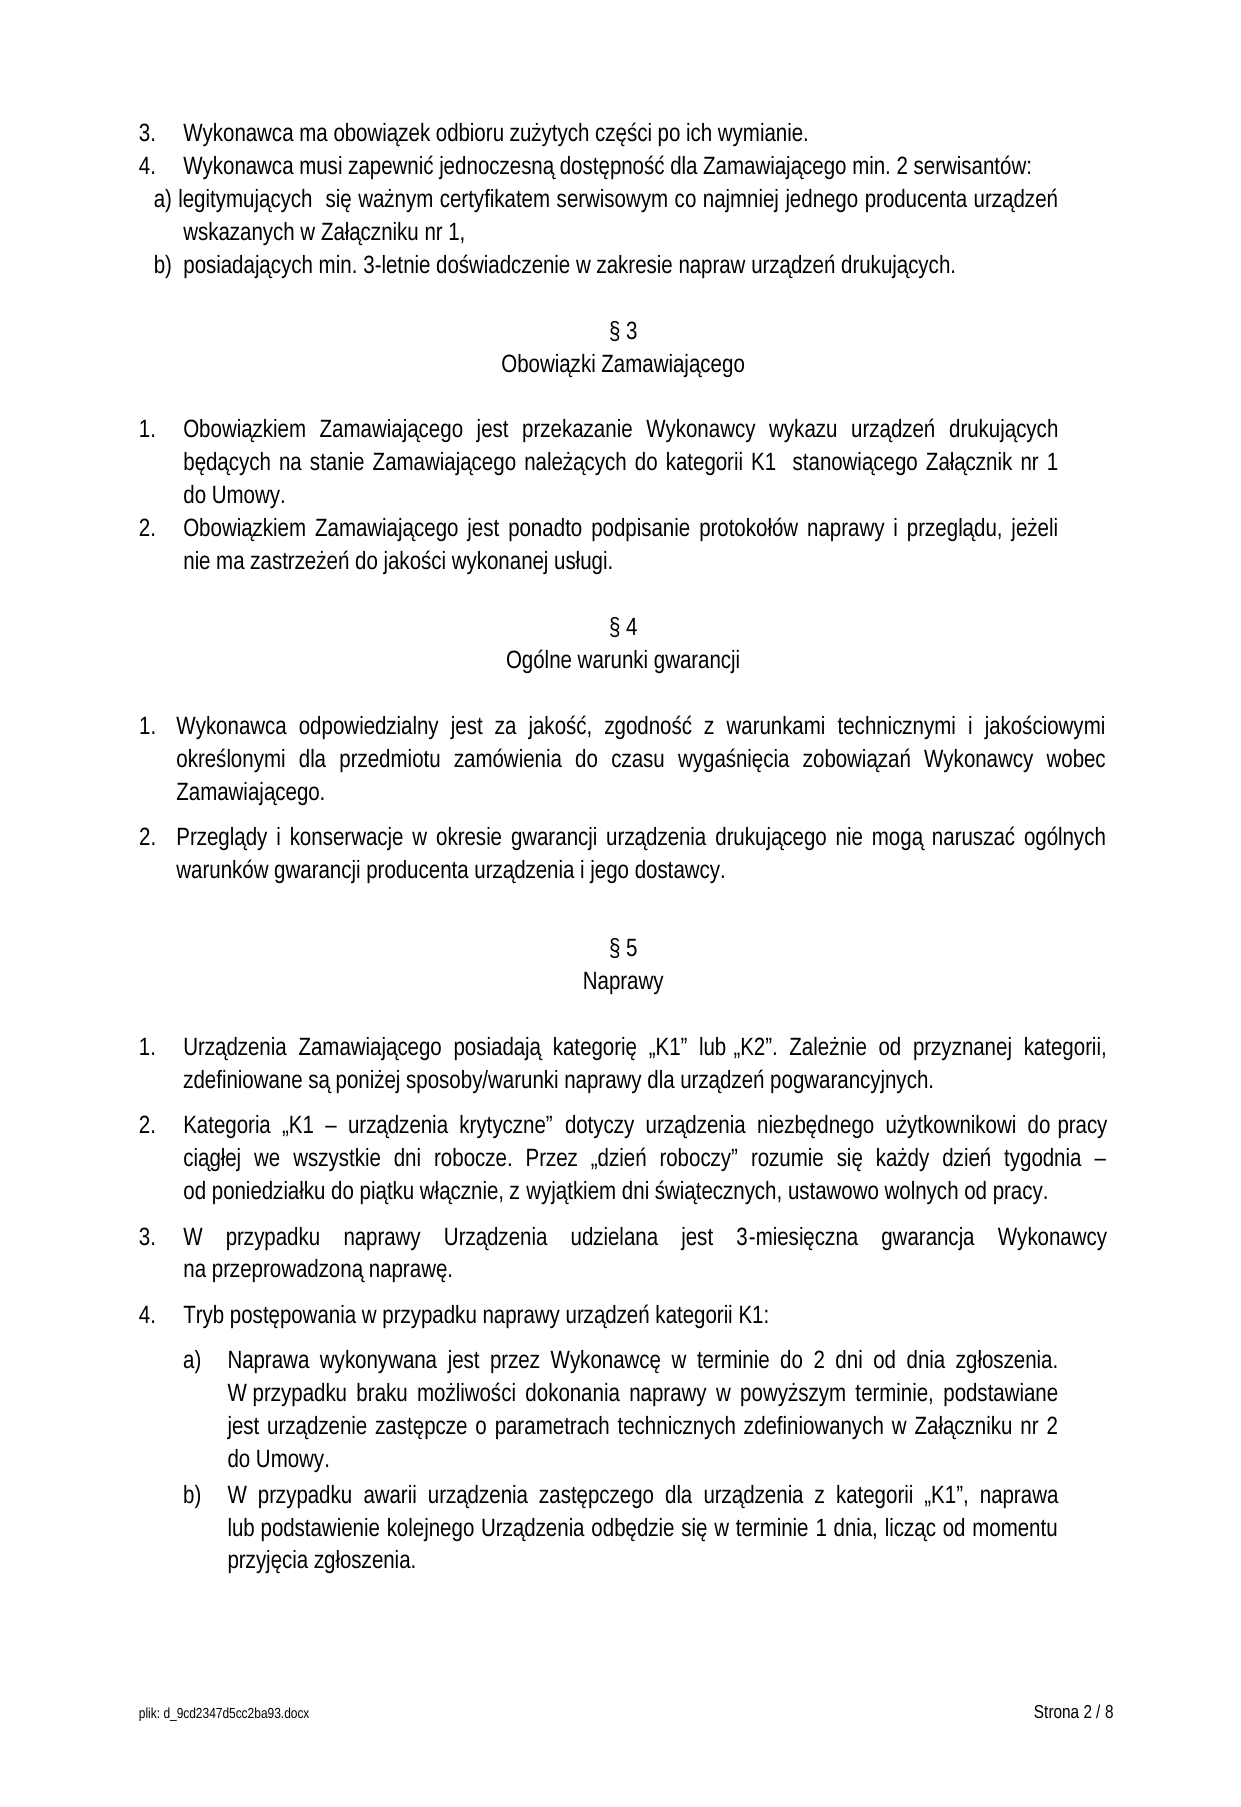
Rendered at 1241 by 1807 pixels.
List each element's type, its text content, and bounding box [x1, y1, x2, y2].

text b) posiadających min. 3-letnie doświadczenie w zakresie napraw urządzeń drukujących. [153, 250, 1060, 278]
list Wykonawca ma obowiązek odbioru zużytych części po ich wymianie. [139, 118, 1060, 147]
list Naprawa wykonywana jest przez Wykonawcę w terminie do 2 dni od dnia zgłoszenia. W przypadku braku możliwości dokonania naprawy w powyższym terminie, podstawiane jest urządzenie zastępcze o parametrach technicznych zdefiniowanych w Załączniku nr 2 do Umowy. [183, 1345, 1060, 1473]
text Ogólne warunki gwarancji [139, 645, 1107, 673]
text § 5 [139, 933, 1107, 962]
list W przypadku awarii urządzenia zastępczego dla urządzenia z kategorii „K1”, naprawa lub podstawienie kolejnego Urządzenia odbędzie się w terminie 1 dnia, licząc od momentu przyjęcia zgłoszenia. [183, 1480, 1060, 1574]
list Wykonawca musi zapewnić jednoczesną dostępność dla Zamawiającego min. 2 serwisantów: [139, 151, 1060, 180]
list Urządzenia Zamawiającego posiadają kategorię „K1” lub „K2”. Zależnie od przyznanej kategorii, zdefiniowane są poniżej sposoby/warunki naprawy dla urządzeń pogwarancyjnych. [139, 1032, 1107, 1093]
list Kategoria „K1 – urządzenia krytyczne” dotyczy urządzenia niezbędnego użytkownikowi do pracy ciągłej we wszystkie dni robocze. Przez „dzień roboczy” rozumie się każdy dzień tygodnia – od poniedziałku do piątku włącznie, z wyjątkiem dni świątecznych, ustawowo wolnych od pracy. [139, 1110, 1107, 1205]
list Obowiązkiem Zamawiającego jest przekazanie Wykonawcy wykazu urządzeń drukujących będących na stanie Zamawiającego należących do kategorii K1 stanowiącego Załącznik nr 1 do Umowy. [139, 414, 1060, 509]
list Tryb postępowania w przypadku naprawy urządzeń kategorii K1: [139, 1300, 1107, 1328]
text Naprawy [139, 966, 1107, 995]
list Przeglądy i konserwacje w okresie gwarancji urządzenia drukującego nie mogą naruszać ogólnych warunków gwarancji producenta urządzenia i jego dostawcy. [139, 822, 1107, 883]
text § 3 [139, 316, 1107, 344]
text § 4 [139, 612, 1107, 641]
list Wykonawca odpowiedzialny jest za jakość, zgodność z warunkami technicznymi i jakościowymi określonymi dla przedmiotu zamówienia do czasu wygaśnięcia zobowiązań Wykonawcy wobec Zamawiającego. [139, 711, 1107, 805]
text Obowiązki Zamawiającego [139, 348, 1107, 377]
list Obowiązkiem Zamawiającego jest ponadto podpisanie protokołów naprawy i przeglądu, jeżeli nie ma zastrzeżeń do jakości wykonanej usługi. [139, 513, 1060, 575]
text a) legitymujących się ważnym certyfikatem serwisowym co najmniej jednego producenta urządzeń wskazanych w Załączniku nr 1, [153, 184, 1060, 246]
list W przypadku naprawy Urządzenia udzielana jest 3-miesięczna gwarancja Wykonawcy na przeprowadzoną naprawę. [139, 1221, 1107, 1283]
